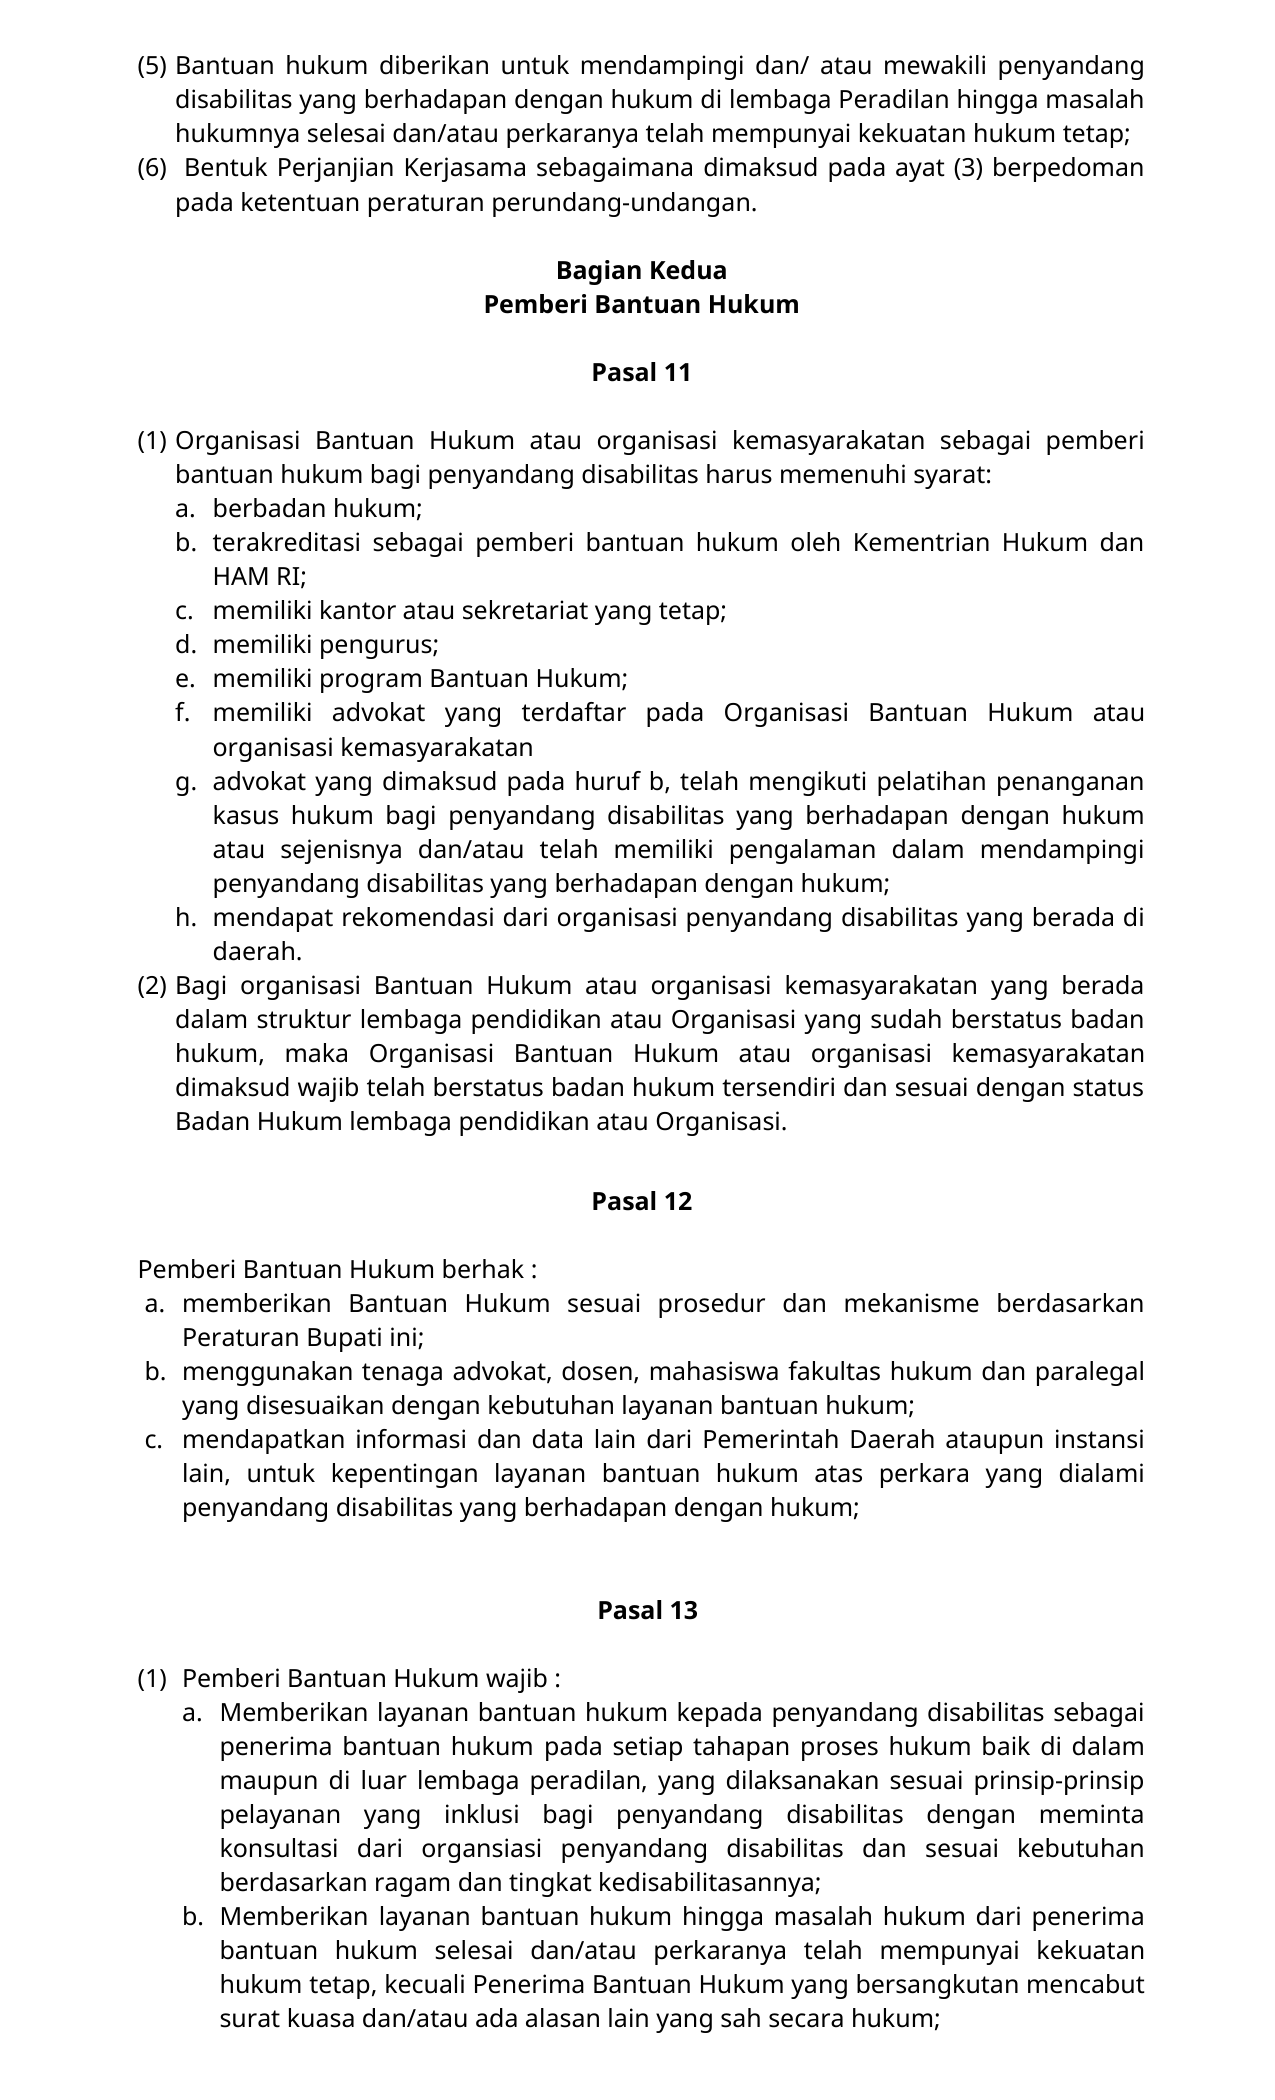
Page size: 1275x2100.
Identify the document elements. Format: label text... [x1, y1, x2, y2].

list Memberikan layanan bantuan hukum kepada penyandang disabilitas sebagai penerima bantuan hukum pada setiap tahapan proses hukum baik di dalam maupun di luar lembaga peradilan, yang dilaksanakan sesuai prinsip-prinsip pelayanan yang inklusi bagi penyandang disabilitas dengan meminta konsultasi dari organsiasi penyandang disabilitas dan sesuai kebutuhan berdasarkan ragam dan tingkat kedisabilitasannya; [182, 1694, 1146, 1899]
text Pasal 12 [137, 1183, 1146, 1218]
list mendapat rekomendasi dari organisasi penyandang disabilitas yang berada di daerah. [175, 899, 1146, 968]
list advokat yang dimaksud pada huruf b, telah mengikuti pelatihan penanganan kasus hukum bagi penyandang disabilitas yang berhadapan dengan hukum atau sejenisnya dan/atau telah memiliki pengalaman dalam mendampingi penyandang disabilitas yang berhadapan dengan hukum; [175, 763, 1146, 899]
list memiliki pengurus; [175, 627, 1146, 661]
list memiliki program Bantuan Hukum; [175, 661, 1146, 695]
list berbadan hukum; [175, 491, 1146, 525]
list memiliki kantor atau sekretariat yang tetap; [175, 593, 1146, 627]
text Pemberi Bantuan Hukum berhak : [137, 1252, 1146, 1286]
text Pemberi Bantuan Hukum [137, 286, 1146, 320]
text Bagian Kedua [137, 252, 1146, 286]
list terakreditasi sebagai pemberi bantuan hukum oleh Kementrian Hukum dan HAM RI; [175, 525, 1146, 593]
list menggunakan tenaga advokat, dosen, mahasiswa fakultas hukum dan paralegal yang disesuaikan dengan kebutuhan layanan bantuan hukum; [144, 1354, 1146, 1422]
list Bantuan hukum diberikan untuk mendampingi dan/ atau mewakili penyandang disabilitas yang berhadapan dengan hukum di lembaga Peradilan hingga masalah hukumnya selesai dan/atau perkaranya telah mempunyai kekuatan hukum tetap; [137, 48, 1146, 150]
list memiliki advokat yang terdaftar pada Organisasi Bantuan Hukum atau organisasi kemasyarakatan [175, 695, 1146, 763]
list Bagi organisasi Bantuan Hukum atau organisasi kemasyarakatan yang berada dalam struktur lembaga pendidikan atau Organisasi yang sudah berstatus badan hukum, maka Organisasi Bantuan Hukum atau organisasi kemasyarakatan dimaksud wajib telah berstatus badan hukum tersendiri dan sesuai dengan status Badan Hukum lembaga pendidikan atau Organisasi. [137, 968, 1146, 1138]
list Memberikan layanan bantuan hukum hingga masalah hukum dari penerima bantuan hukum selesai dan/atau perkaranya telah mempunyai kekuatan hukum tetap, kecuali Penerima Bantuan Hukum yang bersangkutan mencabut surat kuasa dan/atau ada alasan lain yang sah secara hukum; [182, 1899, 1146, 2035]
list Pemberi Bantuan Hukum wajib : [137, 1660, 1146, 1694]
list memberikan Bantuan Hukum sesuai prosedur dan mekanisme berdasarkan Peraturan Bupati ini; [144, 1286, 1146, 1354]
list Pasal 13 [149, 1592, 1146, 1626]
list Organisasi Bantuan Hukum atau organisasi kemasyarakatan sebagai pemberi bantuan hukum bagi penyandang disabilitas harus memenuhi syarat: [137, 423, 1146, 491]
text Pasal 11 [137, 354, 1146, 388]
list mendapatkan informasi dan data lain dari Pemerintah Daerah ataupun instansi lain, untuk kepentingan layanan bantuan hukum atas perkara yang dialami penyandang disabilitas yang berhadapan dengan hukum; [144, 1422, 1146, 1524]
list Bentuk Perjanjian Kerjasama sebagaimana dimaksud pada ayat (3) berpedoman pada ketentuan peraturan perundang-undangan. [137, 150, 1146, 218]
